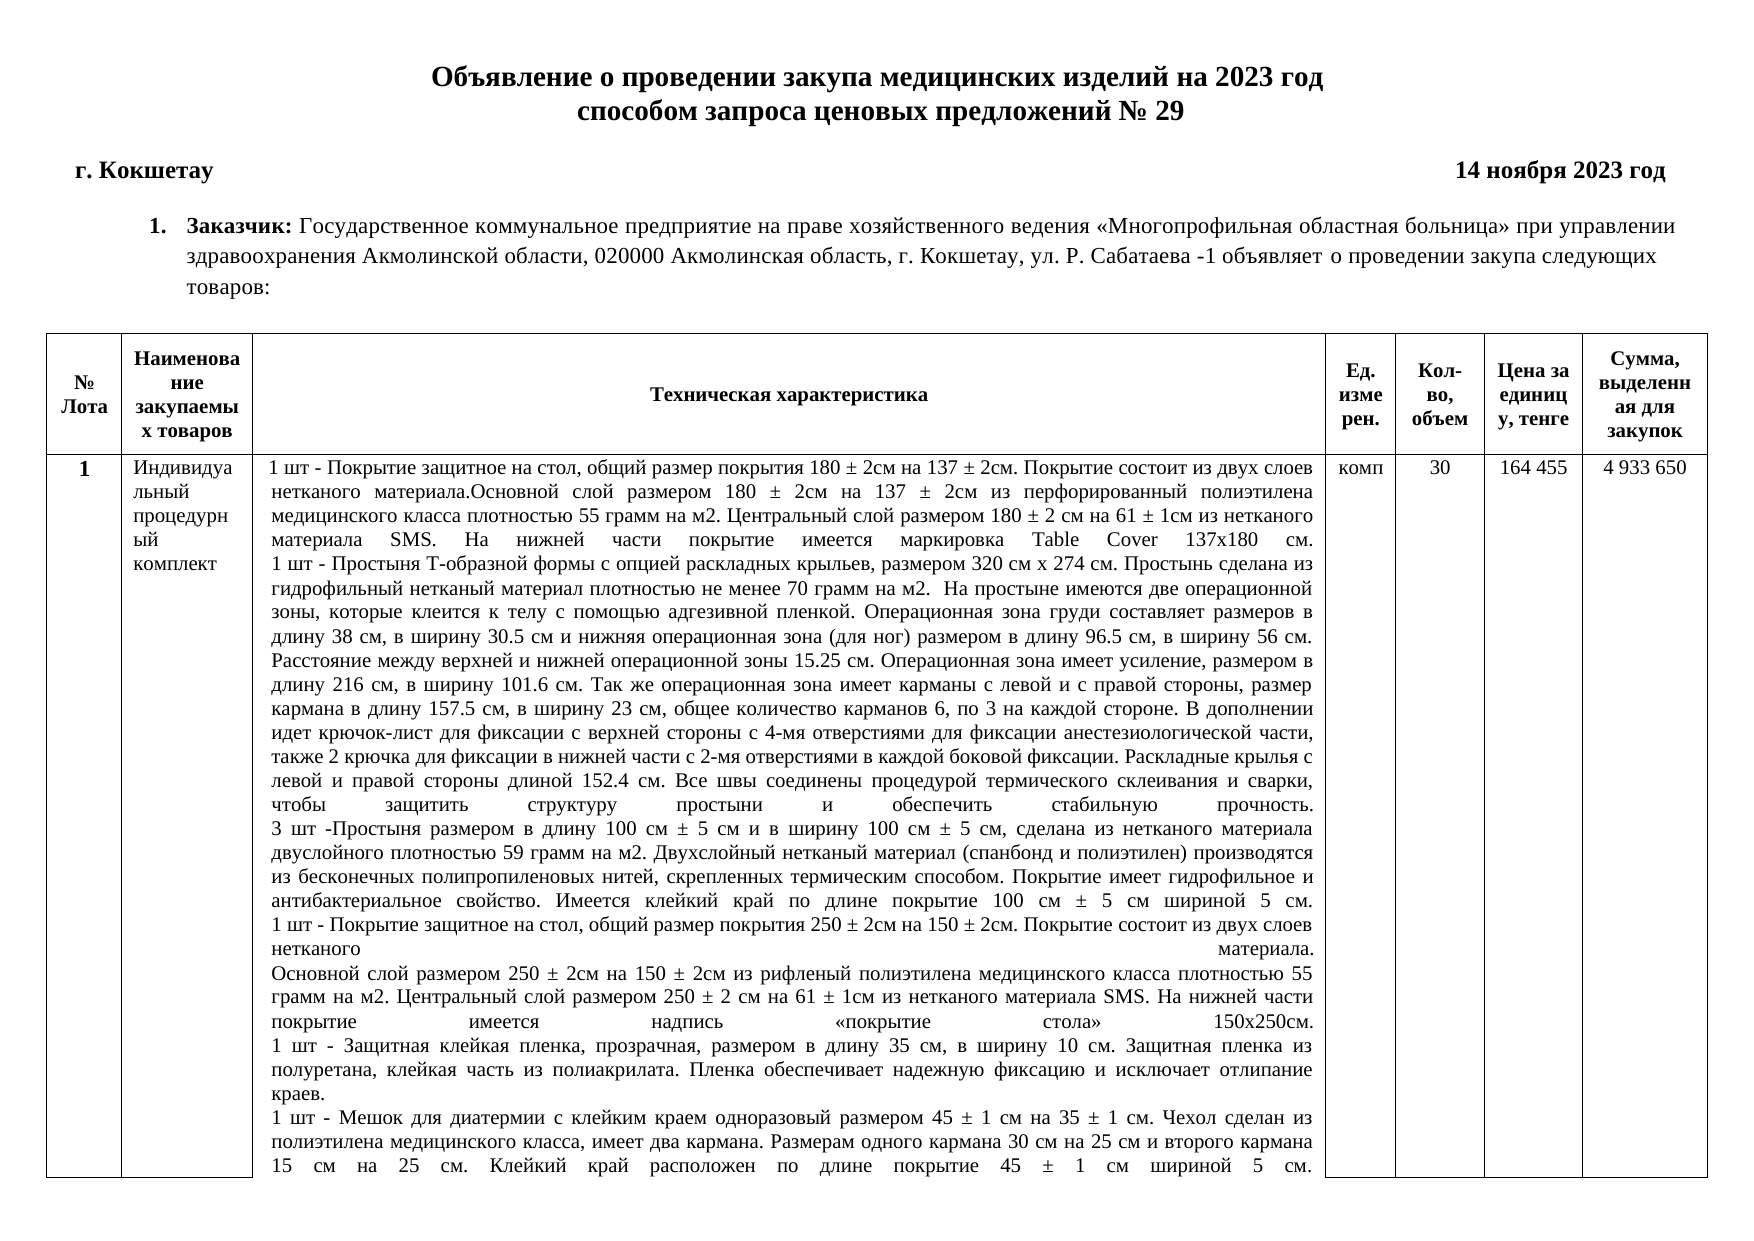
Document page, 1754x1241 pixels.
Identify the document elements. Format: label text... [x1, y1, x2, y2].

table_header Техническая характеристика [253, 334, 1325, 454]
table_cell комп [1326, 455, 1395, 1177]
table_header Цена за единицу, тенге [1485, 334, 1582, 454]
table_header № Лота [47, 334, 121, 454]
table_cell 164 455 [1485, 455, 1582, 1177]
table_cell 4 933 650 [1583, 455, 1707, 1177]
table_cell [253, 455, 1325, 1177]
table_header Кол-во, объем [1396, 334, 1484, 454]
table_header Сумма, выделенная для закупок [1583, 334, 1707, 454]
list Заказчик: Государственное коммунальное предприятие на праве хозяйственного ведения «Многопрофильная областная больница» при управлении здравоохранения Акмолинской области, 020000 Акмолинская область, г. Кокшетау, ул. Р. Сабатаева -1 объявляет о проведении закупа следующих [149, 212, 1679, 269]
subtitle способом запроса ценовых предложений № 29 [75, 93, 1679, 126]
text товаров: [186, 273, 1679, 299]
table_header Ед. измерен. [1326, 334, 1395, 454]
table_cell 1 [47, 455, 121, 1177]
table_header Наименование закупаемых товаров [122, 334, 252, 454]
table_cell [122, 455, 252, 1177]
subtitle Объявление о проведении закупа медицинских изделий на 2023 год [75, 59, 1679, 93]
table_cell 30 [1396, 455, 1484, 1177]
subtitle г. Кокшетау 14 ноября 2023 год [75, 155, 1679, 184]
